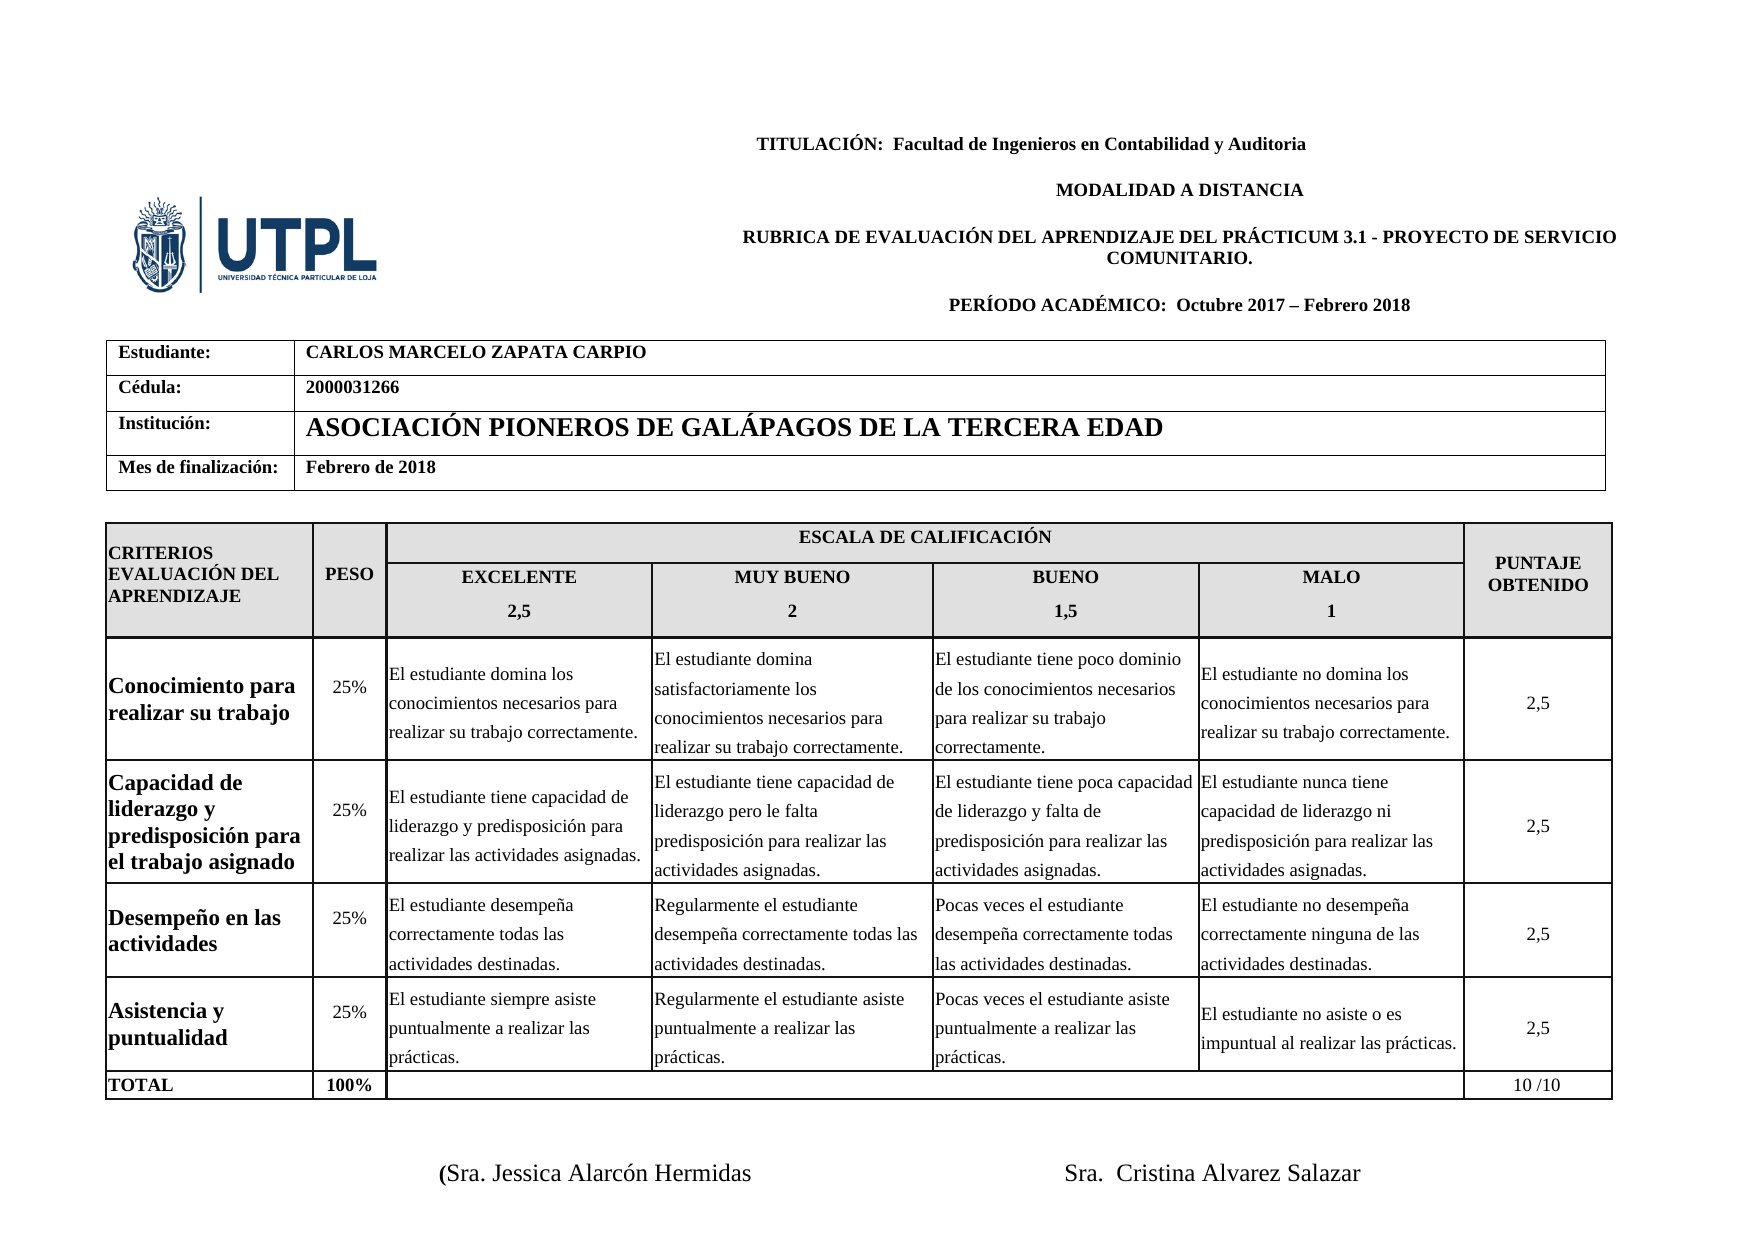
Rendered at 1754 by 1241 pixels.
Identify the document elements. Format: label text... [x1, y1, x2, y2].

text PERÍODO ACADÉMICO: Octubre 2017 – Febrero 2018 [384, 294, 1679, 315]
table_cell El estudiante tiene poca capacidad de liderazgo y falta de predisposición para realizar las actividades asignadas. [934, 761, 1198, 882]
table_cell Regularmente el estudiante asiste puntualmente a realizar las prácticas. [653, 978, 932, 1070]
table_cell El estudiante tiene capacidad de liderazgo pero le falta predisposición para realizar las actividades asignadas. [653, 761, 932, 882]
table_cell [388, 1072, 1463, 1098]
table_header PESO [314, 524, 385, 636]
table_cell 2000031266 [295, 376, 1605, 411]
picture [120, 184, 396, 306]
table_cell Institución: [107, 412, 294, 455]
table_cell El estudiante nunca tiene capacidad de liderazgo ni predisposición para realizar las actividades asignadas. [1200, 761, 1463, 882]
table_cell El estudiante no asiste o es impuntual al realizar las prácticas. [1200, 978, 1463, 1070]
table_cell Regularmente el estudiante desempeña correctamente todas las actividades destinadas. [653, 884, 932, 976]
table_cell 2,5 [1465, 884, 1611, 976]
table_cell El estudiante siempre asiste puntualmente a realizar las prácticas. [388, 978, 651, 1070]
table_cell BUENO 1,5 [934, 564, 1198, 636]
table_cell El estudiante tiene capacidad de liderazgo y predisposición para realizar las actividades asignadas. [388, 761, 651, 882]
table_cell El estudiante domina satisfactoriamente los conocimientos necesarios para realizar su trabajo correctamente. [653, 639, 932, 759]
table_cell Desempeño en las actividades [107, 884, 312, 976]
table_cell EXCELENTE 2,5 [388, 564, 651, 636]
table_cell 10 /10 [1465, 1072, 1611, 1098]
table_cell El estudiante desempeña correctamente todas las actividades destinadas. [388, 884, 651, 976]
table_cell ASOCIACIÓN PIONEROS DE GALÁPAGOS DE LA TERCERA EDAD [295, 412, 1605, 455]
table_cell 25% [314, 761, 385, 882]
table_cell 25% [314, 639, 385, 759]
table_cell 2,5 [1465, 639, 1611, 759]
table_cell 100% [314, 1072, 385, 1098]
table_cell Cédula: [107, 376, 294, 411]
table_cell Mes de finalización: [107, 456, 294, 490]
text (Sra. Jessica Alarcón Hermidas Sra. Cristina Alvarez Salazar [120, 1158, 1679, 1187]
table_cell 2,5 [1465, 978, 1611, 1070]
text TITULACIÓN: Facultad de Ingenieros en Contabilidad y Auditoria [384, 132, 1679, 154]
table_cell 25% [314, 978, 385, 1070]
text RUBRICA DE EVALUACIÓN DEL APRENDIZAJE DEL PRÁCTICUM 3.1 - PROYECTO DE SERVICIO COMUNITARIO. [396, 226, 1679, 269]
table_cell 25% [314, 884, 385, 976]
table_cell TOTAL [107, 1072, 312, 1098]
table_header ESCALA DE CALIFICACIÓN [388, 524, 1463, 562]
table_cell Conocimiento para realizar su trabajo [107, 639, 312, 759]
table_header PUNTAJE OBTENIDO [1465, 524, 1611, 636]
text MODALIDAD A DISTANCIA [384, 179, 1679, 201]
table_cell MALO 1 [1200, 564, 1463, 636]
table_cell El estudiante no domina los conocimientos necesarios para realizar su trabajo correctamente. [1200, 639, 1463, 759]
table_cell 2,5 [1465, 761, 1611, 882]
table_cell Asistencia y puntualidad [107, 978, 312, 1070]
table_cell El estudiante tiene poco dominio de los conocimientos necesarios para realizar su trabajo correctamente. [934, 639, 1198, 759]
table_cell El estudiante no desempeña correctamente ninguna de las actividades destinadas. [1200, 884, 1463, 976]
table_cell MUY BUENO 2 [653, 564, 932, 636]
table_header Estudiante: [107, 341, 294, 375]
table_cell Febrero de 2018 [295, 456, 1605, 490]
table_cell Pocas veces el estudiante desempeña correctamente todas las actividades destinadas. [934, 884, 1198, 976]
table_cell Capacidad de liderazgo y predisposición para el trabajo asignado [107, 761, 312, 882]
table_cell El estudiante domina los conocimientos necesarios para realizar su trabajo correctamente. [388, 639, 651, 759]
table_header CARLOS MARCELO ZAPATA CARPIO [295, 341, 1605, 375]
table_cell Pocas veces el estudiante asiste puntualmente a realizar las prácticas. [934, 978, 1198, 1070]
table_header CRITERIOS EVALUACIÓN DEL APRENDIZAJE [107, 524, 312, 636]
